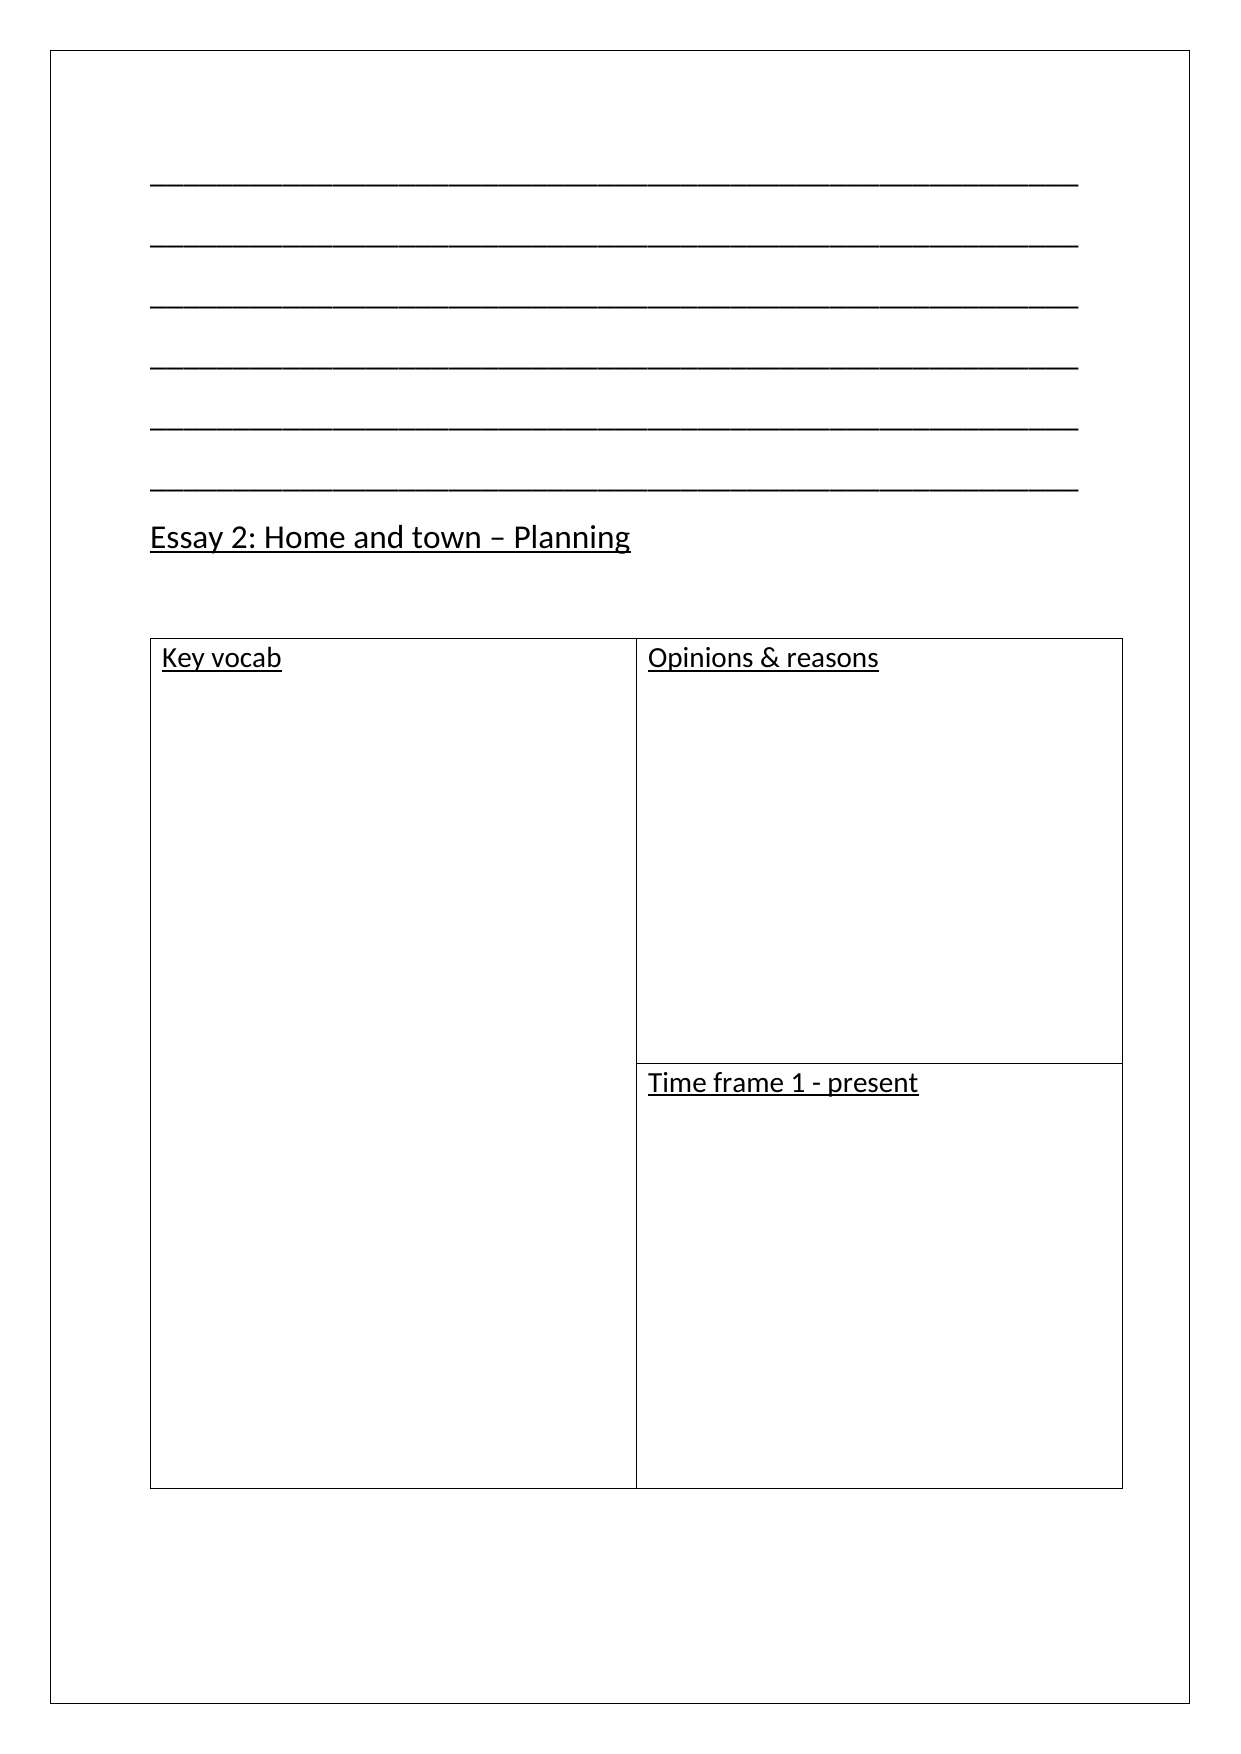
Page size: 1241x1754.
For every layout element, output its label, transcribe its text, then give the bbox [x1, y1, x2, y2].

table_cell Time frame 1 - present [637, 1064, 1122, 1488]
table_header Key vocab [151, 639, 636, 1488]
text Essay 2: Home and town – Planning [150, 516, 1090, 557]
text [150, 150, 1090, 313]
table_header Opinions & reasons [637, 639, 1122, 1063]
